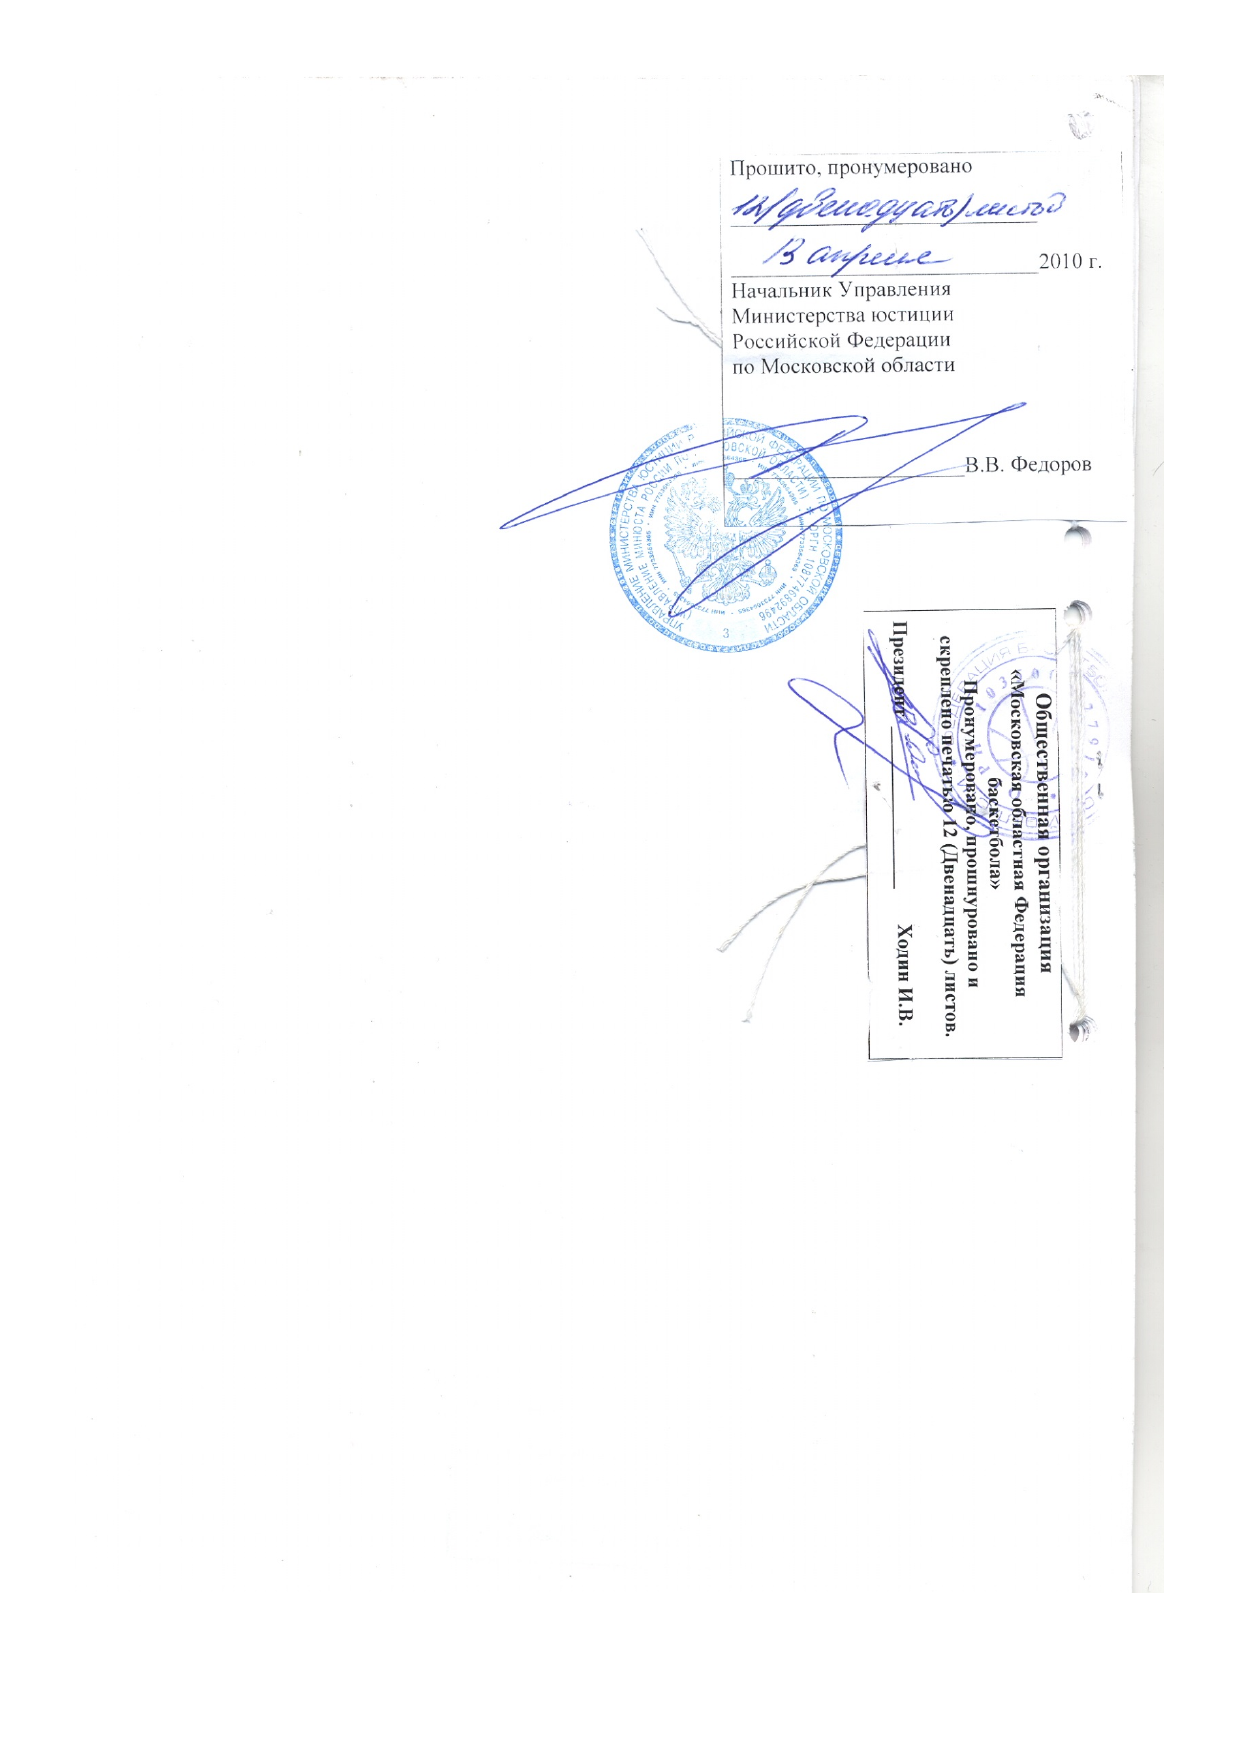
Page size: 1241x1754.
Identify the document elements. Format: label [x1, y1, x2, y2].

picture [75, 75, 1164, 1593]
